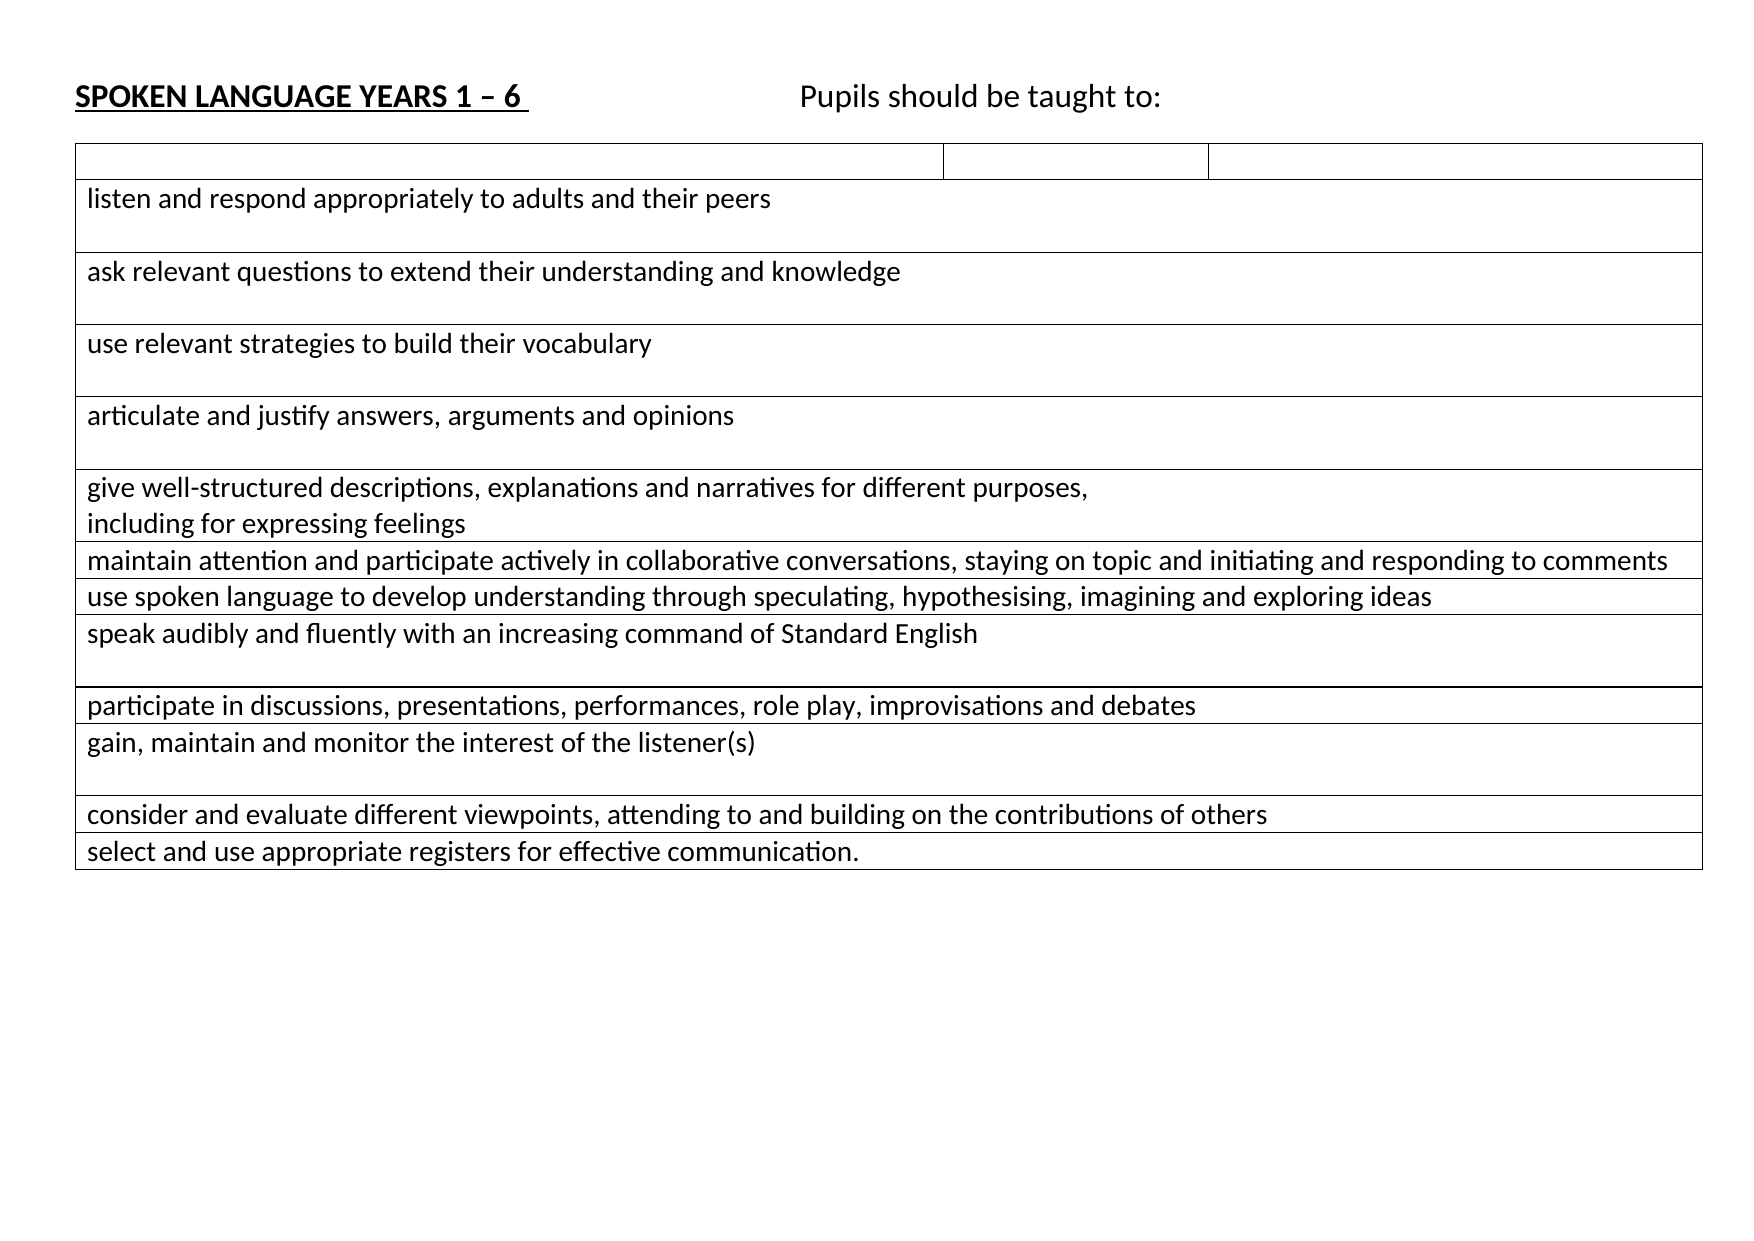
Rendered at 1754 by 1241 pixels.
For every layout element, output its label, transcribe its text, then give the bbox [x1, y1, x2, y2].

table_cell consider and evaluate different viewpoints, attending to and building on the contributions of others [76, 796, 1702, 832]
table_cell select and use appropriate registers for effective communication. [76, 833, 1702, 869]
table_cell participate in discussions, presentations, performances, role play, improvisations and debates [76, 688, 1702, 723]
table_header [76, 144, 943, 179]
table_cell ask relevant questions to extend their understanding and knowledge [76, 253, 1702, 324]
table_cell speak audibly and fluently with an increasing command of Standard English [76, 615, 1702, 686]
table_cell give well-structured descriptions, explanations and narratives for different purposes, including for expressing feelings [76, 470, 1702, 541]
text SPOKEN LANGUAGE YEARS 1 – 6 Pupils should be taught to: [75, 75, 1679, 116]
table_cell articulate and justify answers, arguments and opinions [76, 397, 1702, 468]
table_cell use spoken language to develop understanding through speculating, hypothesising, imagining and exploring ideas [76, 579, 1702, 614]
table_cell use relevant strategies to build their vocabulary [76, 325, 1702, 396]
table_cell gain, maintain and monitor the interest of the listener(s) [76, 724, 1702, 795]
table_header [1209, 144, 1702, 179]
table_cell listen and respond appropriately to adults and their peers [76, 180, 1702, 252]
table_header [944, 144, 1208, 179]
table_cell maintain attention and participate actively in collaborative conversations, staying on topic and initiating and responding to comments [76, 542, 1702, 577]
